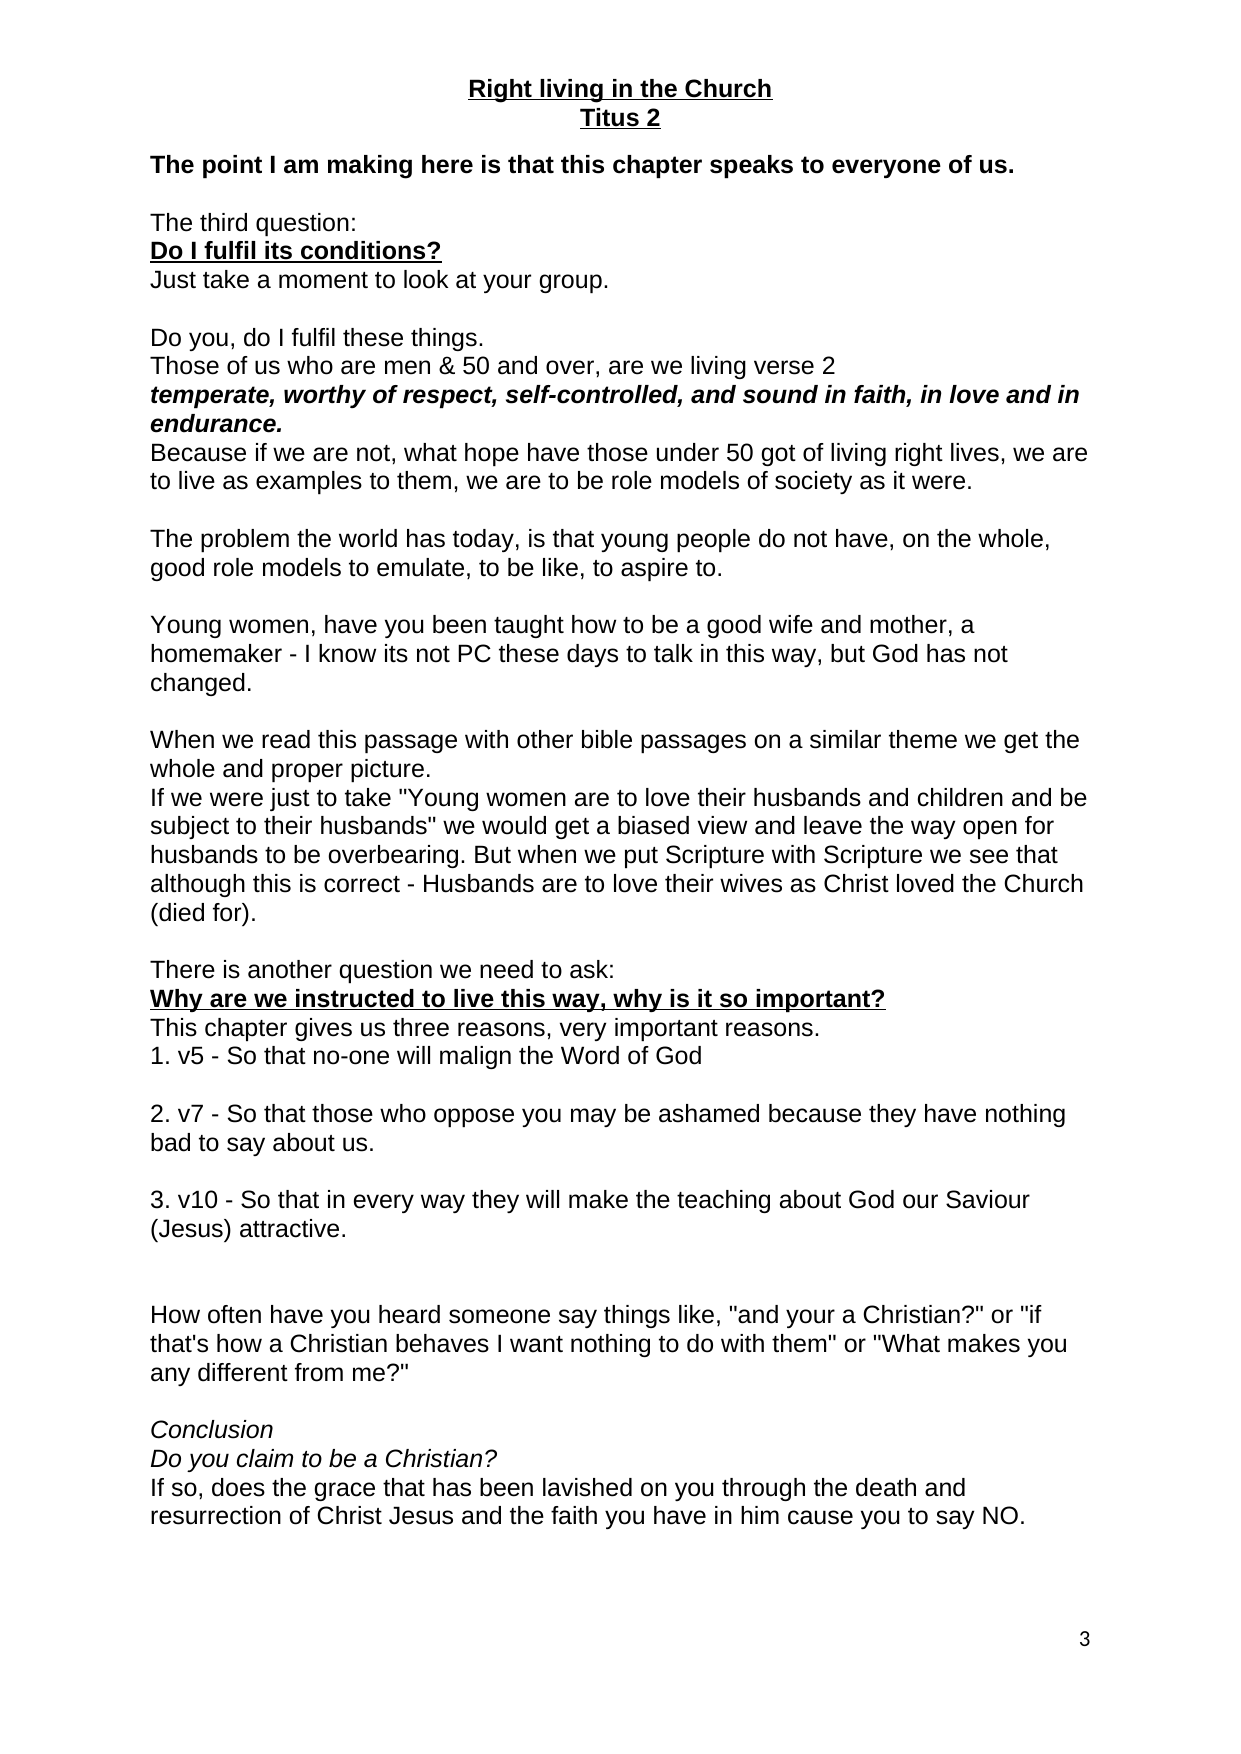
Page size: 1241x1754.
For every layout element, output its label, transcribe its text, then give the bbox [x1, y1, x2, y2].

text Why are we instructed to live this way, why is it so important? [150, 984, 1090, 1012]
text Conclusion [150, 1415, 1090, 1444]
text If so, does the grace that has been lavished on you through the death and resurrection of Christ Jesus and the faith you have in him cause you to say NO. [150, 1472, 1090, 1530]
text 2. v7 - So that those who oppose you may be ashamed because they have nothing bad to say about us. [150, 1099, 1090, 1156]
text Do you, do I fulfil these things. [150, 322, 1090, 351]
text When we read this passage with other bible passages on a similar theme we get the whole and proper picture. [150, 725, 1090, 782]
text Do you claim to be a Christian? [150, 1444, 1090, 1472]
text If we were just to take "Young women are to love their husbands and children and be subject to their husbands" we would get a biased view and leave the way open for husbands to be overbearing. But when we put Scripture with Scripture we see that although this is correct - Husbands are to love their wives as Christ loved the Church (died for). [150, 782, 1090, 926]
text The point I am making here is that this chapter speaks to everyone of us. [150, 150, 1090, 179]
text There is another question we need to ask: [150, 955, 1090, 984]
text Do I fulfil its conditions? [150, 236, 1090, 265]
text Just take a moment to look at your group. [150, 265, 1090, 294]
text 1. v5 - So that no-one will malign the Word of God [150, 1041, 1090, 1070]
text temperate, worthy of respect, self-controlled, and sound in faith, in love and in endurance. [150, 380, 1090, 437]
text This chapter gives us three reasons, very important reasons. [150, 1012, 1090, 1041]
text How often have you heard someone say things like, "and your a Christian?" or "if that's how a Christian behaves I want nothing to do with them" or "What makes you any different from me?" [150, 1300, 1090, 1386]
text Young women, have you been taught how to be a good wife and mother, a homemaker - I know its not PC these days to talk in this way, but God has not changed. [150, 610, 1090, 696]
text The problem the world has today, is that young people do not have, on the whole, good role models to emulate, to be like, to aspire to. [150, 524, 1090, 581]
text The third question: [150, 207, 1090, 236]
text Those of us who are men & 50 and over, are we living verse 2 [150, 351, 1090, 380]
text Because if we are not, what hope have those under 50 got of living right lives, we are to live as examples to them, we are to be role models of society as it were. [150, 437, 1090, 495]
text 3. v10 - So that in every way they will make the teaching about God our Saviour (Jesus) attractive. [150, 1185, 1090, 1242]
